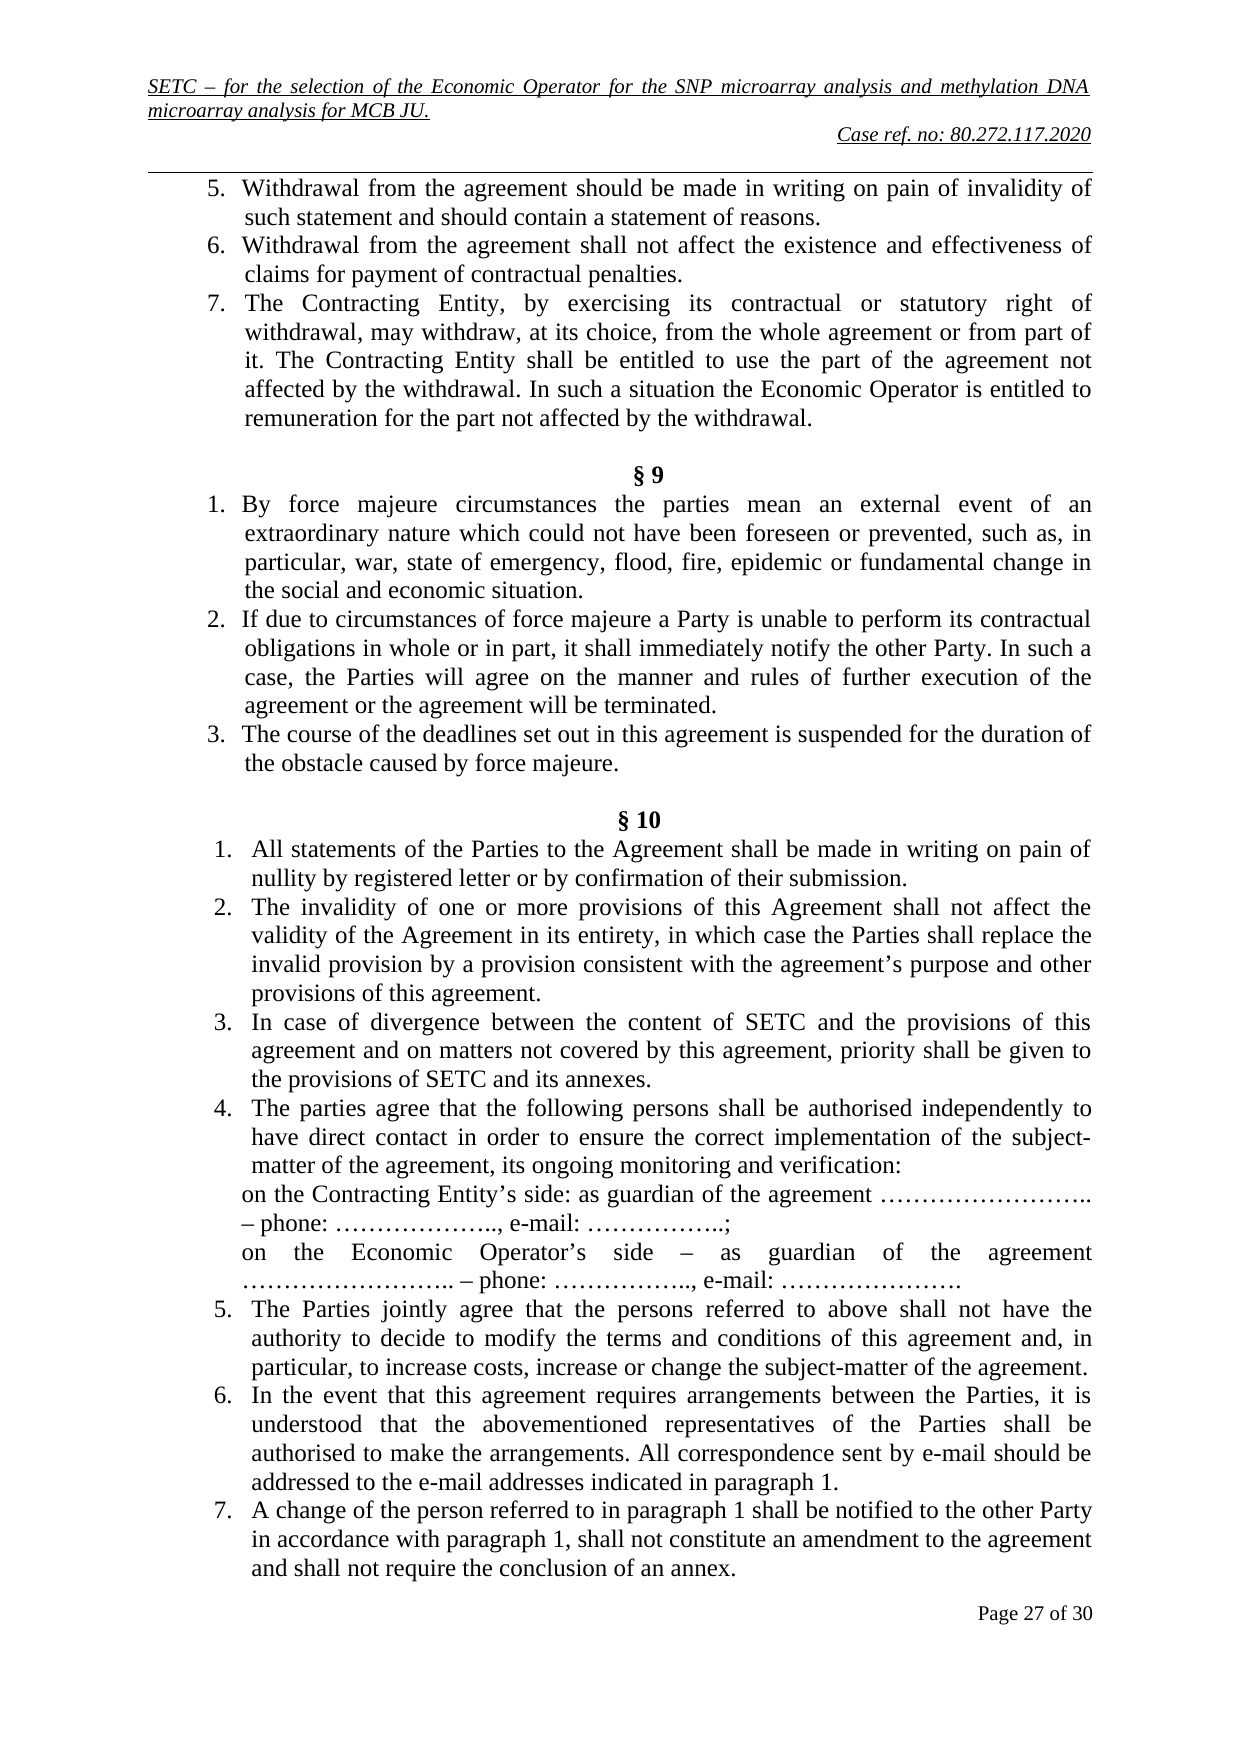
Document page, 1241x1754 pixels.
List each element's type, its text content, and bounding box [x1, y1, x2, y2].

list If due to circumstances of force majeure a Party is unable to perform its contractual obligations in whole or in part, it shall immediately notify the other Party. In such a case, the Parties will agree on the manner and rules of further execution of the agreement or the agreement will be terminated. [207, 604, 1093, 719]
list In case of divergence between the content of SETC and the provisions of this agreement and on matters not covered by this agreement, priority shall be given to the provisions of SETC and its annexes. [214, 1007, 1093, 1093]
list The invalidity of one or more provisions of this Agreement shall not affect the validity of the Agreement in its entirety, in which case the Parties shall replace the invalid provision by a provision consistent with the agreement’s purpose and other provisions of this agreement. [214, 892, 1093, 1007]
list By force majeure circumstances the parties mean an external event of an extraordinary nature which could not have been foreseen or prevented, such as, in particular, war, state of emergency, flood, fire, epidemic or fundamental change in the social and economic situation. [207, 489, 1093, 604]
list All statements of the Parties to the Agreement shall be made in writing on pain of nullity by registered letter or by confirmation of their submission. [214, 834, 1093, 892]
list In the event that this agreement requires arrangements between the Parties, it is understood that the abovementioned representatives of the Parties shall be authorised to make the arrangements. All correspondence sent by e-mail should be addressed to the e-mail addresses indicated in paragraph 1. [214, 1381, 1093, 1496]
list The parties agree that the following persons shall be authorised independently to have direct contact in order to ensure the correct implementation of the subject-matter of the agreement, its ongoing monitoring and verification: [214, 1093, 1093, 1179]
list Withdrawal from the agreement shall not affect the existence and effectiveness of claims for payment of contractual penalties. [207, 231, 1093, 288]
text § 9 [204, 461, 1093, 489]
list The course of the deadlines set out in this agreement is suspended for the duration of the obstacle caused by force majeure. [207, 719, 1093, 777]
list The Contracting Entity, by exercising its contractual or statutory right of withdrawal, may withdraw, at its choice, from the whole agreement or from part of it. The Contracting Entity shall be entitled to use the part of the agreement not affected by the withdrawal. In such a situation the Economic Operator is entitled to remuneration for the part not affected by the withdrawal. [207, 288, 1093, 432]
text on the Economic Operator’s side – as guardian of the agreement …………………….. – phone: …………….., e-mail: …………………. [241, 1237, 1093, 1294]
list The Parties jointly agree that the persons referred to above shall not have the authority to decide to modify the terms and conditions of this agreement and, in particular, to increase costs, increase or change the subject-matter of the agreement. [214, 1294, 1093, 1381]
list Withdrawal from the agreement should be made in writing on pain of invalidity of such statement and should contain a statement of reasons. [207, 173, 1093, 231]
text on the Contracting Entity’s side: as guardian of the agreement …………………….. – phone: ……………….., e-mail: ……………..; [241, 1179, 1093, 1237]
text § 10 [185, 806, 1093, 834]
list A change of the person referred to in paragraph 1 shall be notified to the other Party in accordance with paragraph 1, shall not constitute an amendment to the agreement and shall not require the conclusion of an annex. [214, 1496, 1093, 1582]
